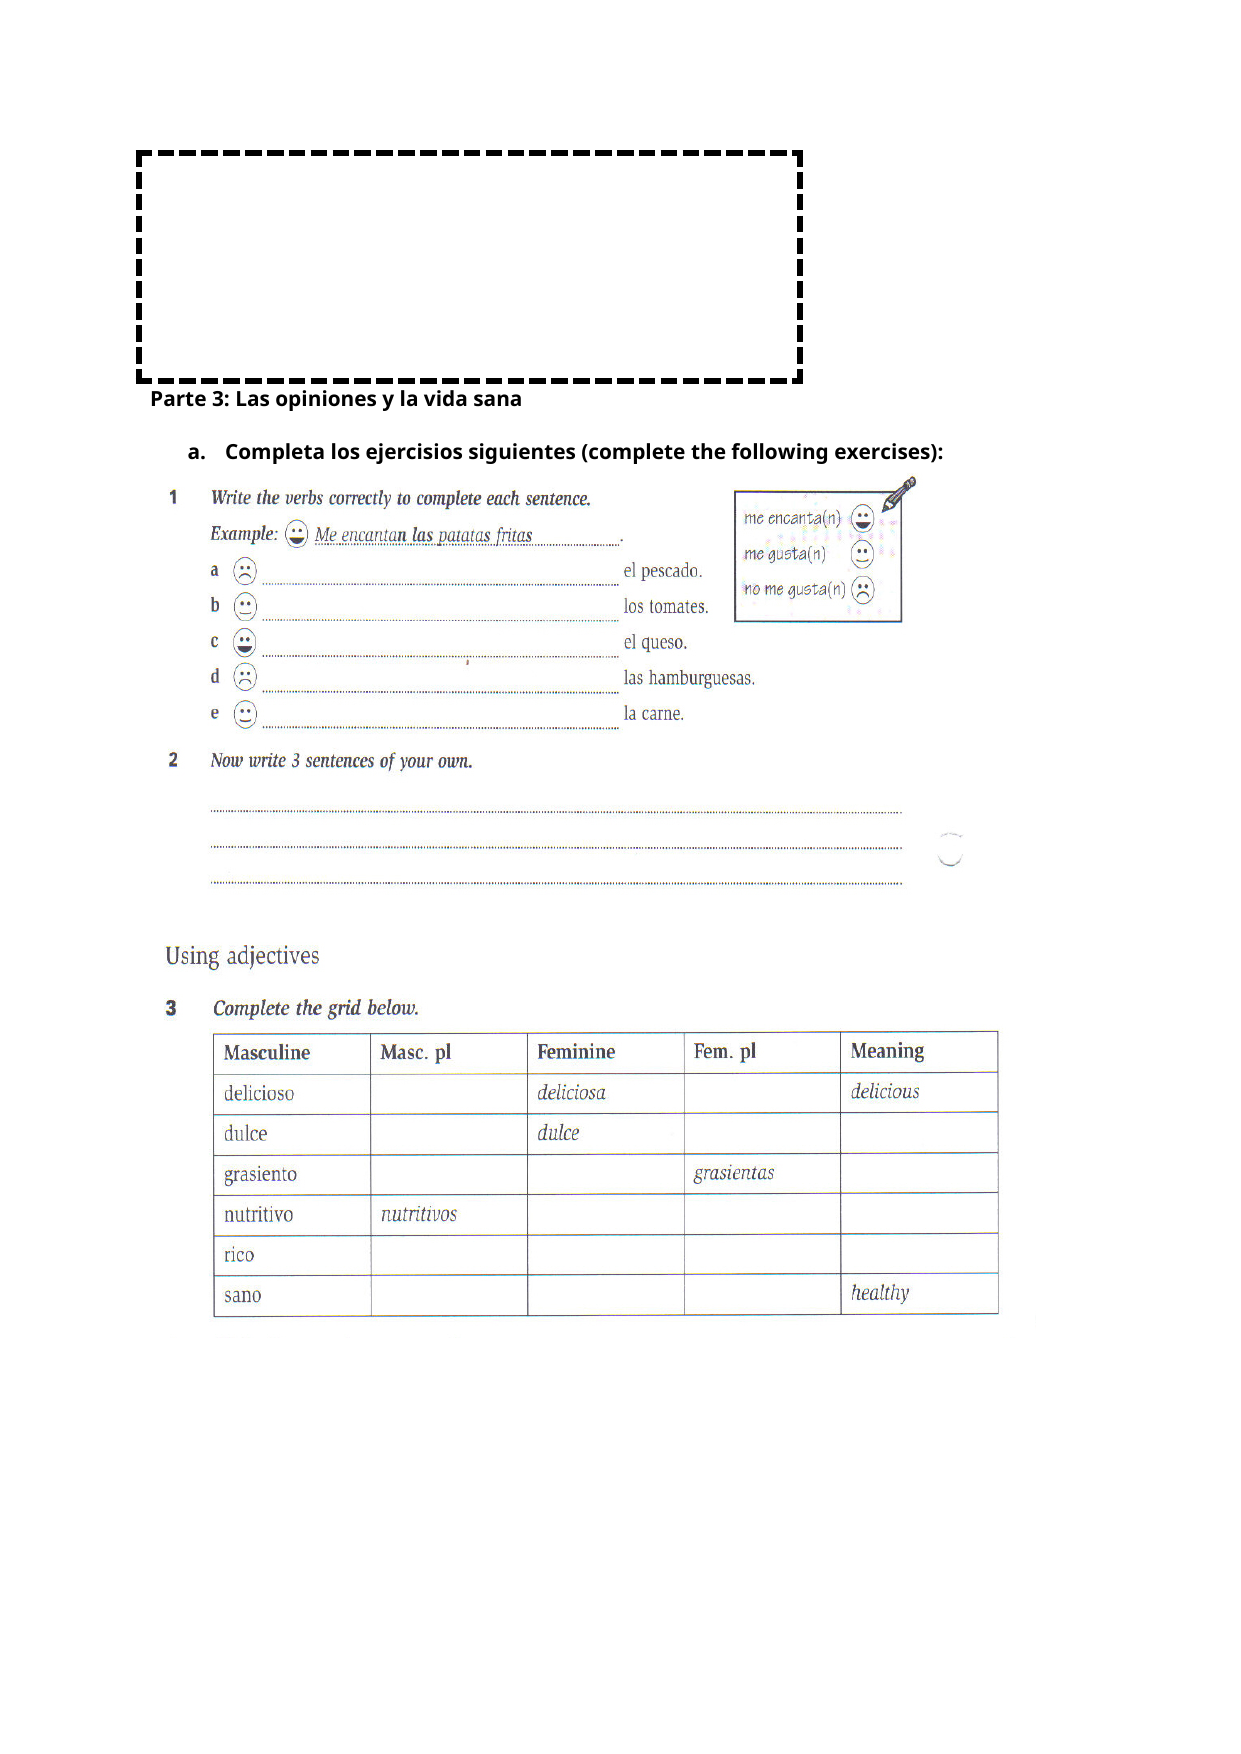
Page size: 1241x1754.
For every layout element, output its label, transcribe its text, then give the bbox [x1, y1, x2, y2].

picture [150, 926, 1036, 1338]
picture [150, 466, 979, 902]
list Completa los ejercisios siguientes (complete the following exercises): [187, 437, 1090, 466]
table_cell De postre [139, 150, 800, 378]
text Parte 3: Las opiniones y la vida sana [150, 384, 1090, 412]
